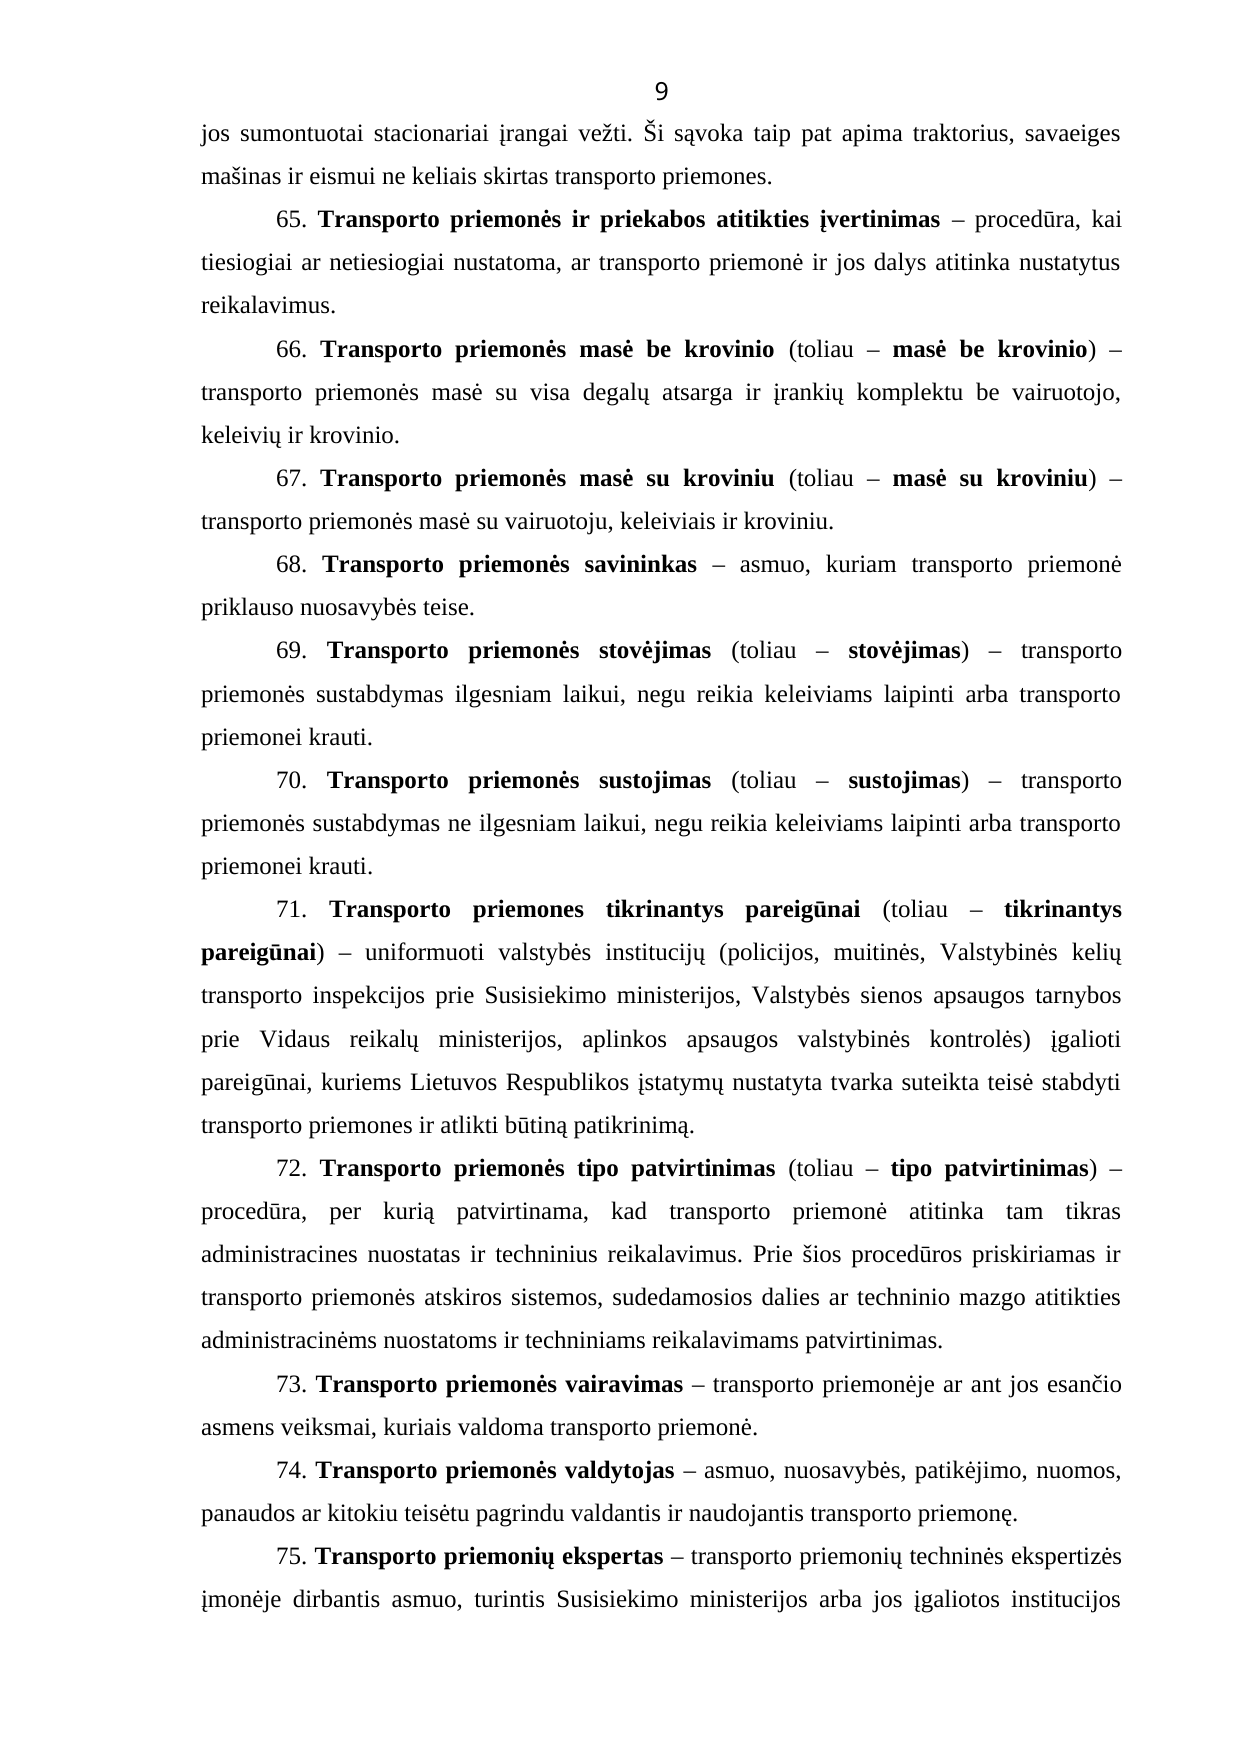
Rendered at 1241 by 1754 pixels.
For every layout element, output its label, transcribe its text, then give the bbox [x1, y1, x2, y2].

text 72. Transporto priemonės tipo patvirtinimas (toliau – tipo patvirtinimas) – procedūra, per kurią patvirtinama, kad transporto priemonė atitinka tam tikras administracines nuostatas ir techninius reikalavimus. Prie šios procedūros priskiriamas ir transporto priemonės atskiros sistemos, sudedamosios dalies ar techninio mazgo atitikties administracinėms nuostatoms ir techniniams reikalavimams patvirtinimas. [201, 1153, 1122, 1354]
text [201, 118, 1122, 190]
text 73. Transporto priemonės vairavimas – transporto priemonėje ar ant jos esančio asmens veiksmai, kuriais valdoma transporto priemonė. [201, 1369, 1122, 1441]
text 69. Transporto priemonės stovėjimas (toliau – stovėjimas) – transporto priemonės sustabdymas ilgesniam laikui, negu reikia keleiviams laipinti arba transporto priemonei krauti. [201, 636, 1122, 751]
text 66. Transporto priemonės masė be krovinio (toliau – masė be krovinio) – transporto priemonės masė su visa degalų atsarga ir įrankių komplektu be vairuotojo, keleivių ir krovinio. [201, 334, 1122, 449]
text 71. Transporto priemones tikrinantys pareigūnai (toliau – tikrinantys pareigūnai) – uniformuoti valstybės institucijų (policijos, muitinės, Valstybinės kelių transporto inspekcijos prie Susisiekimo ministerijos, Valstybės sienos apsaugos tarnybos prie Vidaus reikalų ministerijos, aplinkos apsaugos valstybinės kontrolės) įgalioti pareigūnai, kuriems Lietuvos Respublikos įstatymų nustatyta tvarka suteikta teisė stabdyti transporto priemones ir atlikti būtiną patikrinimą. [201, 894, 1122, 1139]
text 67. Transporto priemonės masė su kroviniu (toliau – masė su kroviniu) – transporto priemonės masė su vairuotoju, keleiviais ir kroviniu. [201, 463, 1122, 535]
text 70. Transporto priemonės sustojimas (toliau – sustojimas) – transporto priemonės sustabdymas ne ilgesniam laikui, negu reikia keleiviams laipinti arba transporto priemonei krauti. [201, 765, 1122, 880]
text 68. Transporto priemonės savininkas – asmuo, kuriam transporto priemonė priklauso nuosavybės teise. [201, 549, 1122, 621]
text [201, 1541, 1122, 1613]
text 65. Transporto priemonės ir priekabos atitikties įvertinimas – procedūra, kai tiesiogiai ar netiesiogiai nustatoma, ar transporto priemonė ir jos dalys atitinka nustatytus reikalavimus. [201, 204, 1122, 319]
text 74. Transporto priemonės valdytojas – asmuo, nuosavybės, patikėjimo, nuomos, panaudos ar kitokiu teisėtu pagrindu valdantis ir naudojantis transporto priemonę. [201, 1455, 1122, 1527]
